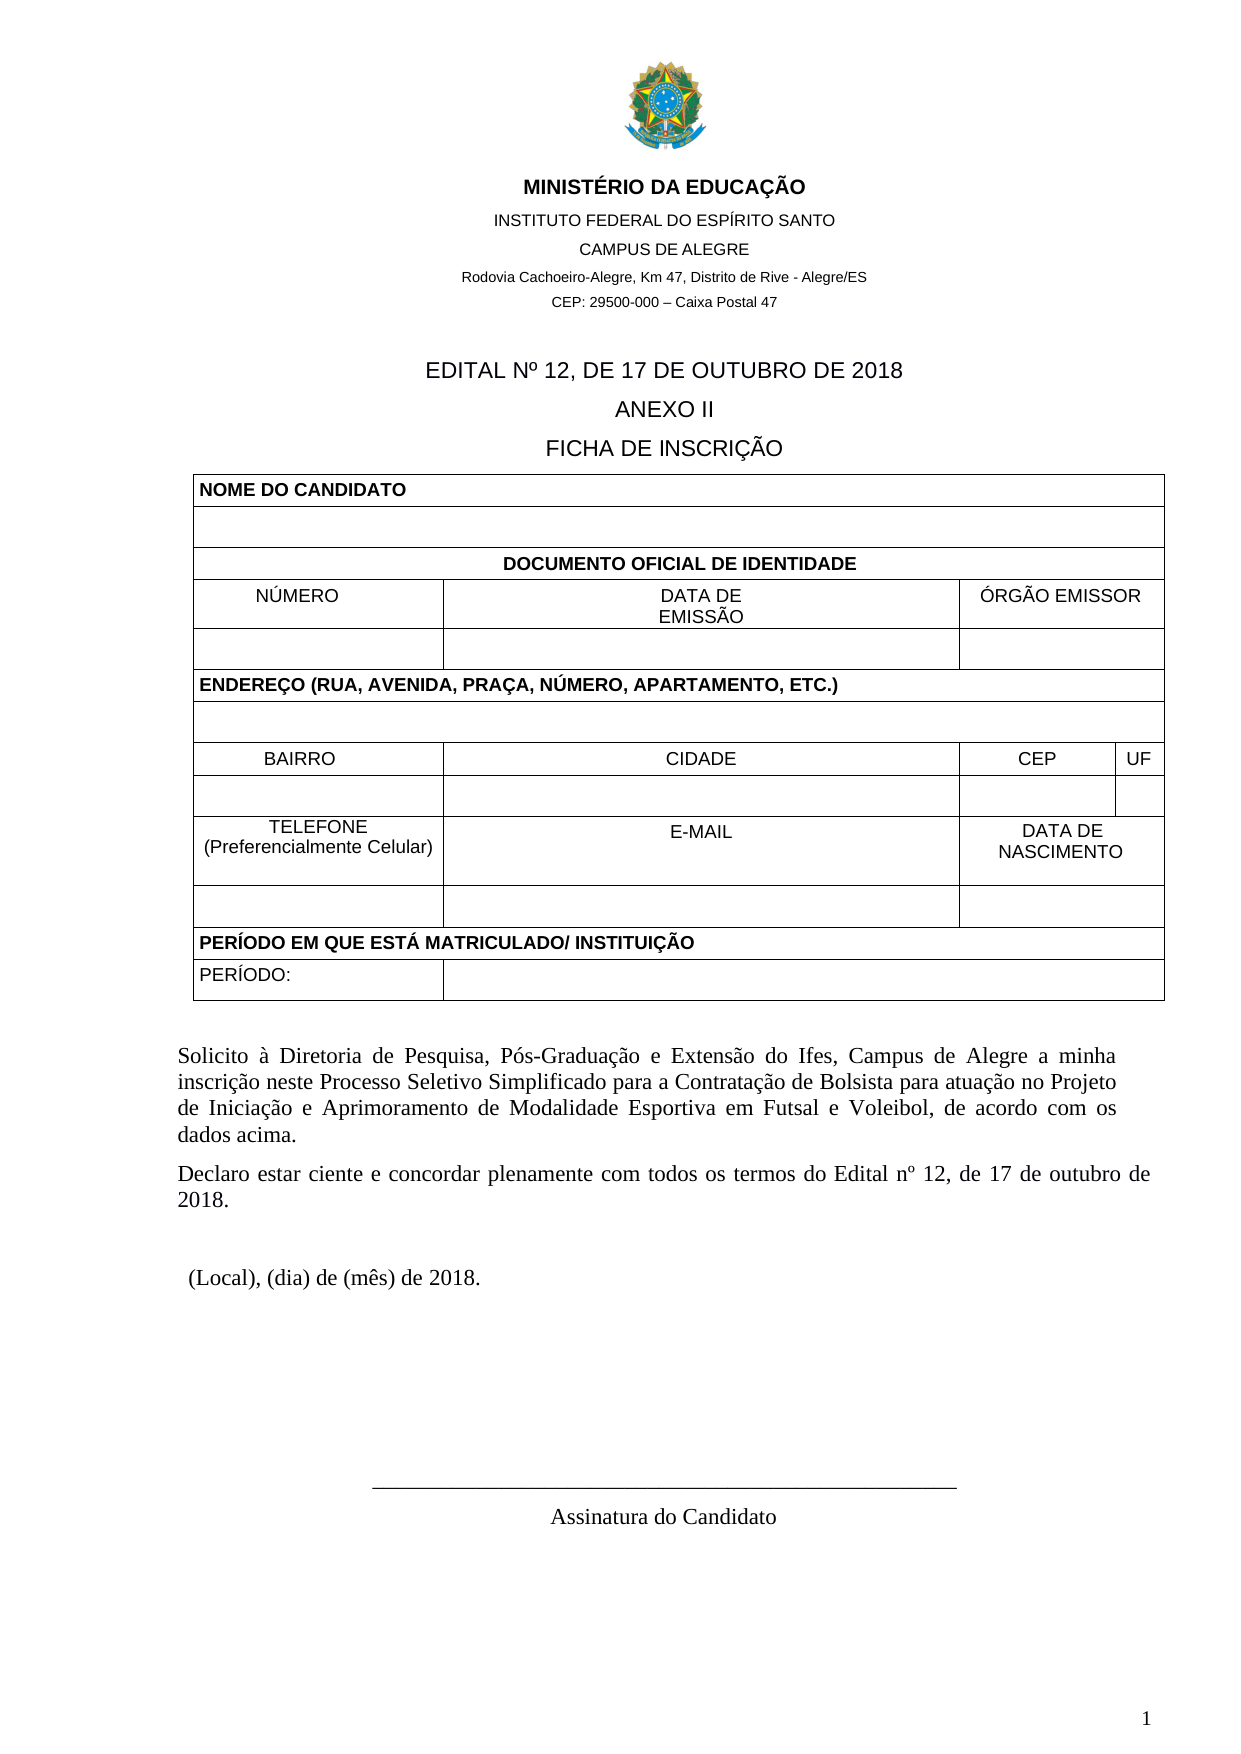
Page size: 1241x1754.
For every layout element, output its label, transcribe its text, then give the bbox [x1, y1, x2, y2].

table_cell [960, 776, 1115, 816]
table_cell PERÍODO: [194, 960, 443, 1000]
table_cell [194, 886, 443, 926]
table_cell BAIRRO [194, 743, 443, 774]
table_cell [444, 776, 959, 816]
table_cell NÚMERO [194, 580, 443, 628]
table_cell CEP [960, 743, 1115, 774]
text CEP: 29500-000 – Caixa Postal 47 [177, 293, 1152, 310]
table_cell CIDADE [444, 743, 959, 774]
table_cell [444, 886, 959, 926]
table_cell [444, 629, 959, 669]
text ___________________________________________________ [177, 1464, 1152, 1491]
table_cell [194, 629, 443, 669]
text CAMPUS DE ALEGRE [177, 239, 1152, 259]
list Declaro estar ciente e concordar plenamente com todos os termos do Edital nº 12, de 17 de outubro de 2018. [177, 1159, 1152, 1212]
list EDITAL Nº 12, DE 17 DE OUTUBRO DE 2018 [177, 357, 1152, 384]
table_cell ENDEREÇO (RUA, AVENIDA, PRAÇA, NÚMERO, APARTAMENTO, ETC.) [194, 670, 1164, 701]
table_cell DOCUMENTO OFICIAL DE IDENTIDADE [194, 548, 1164, 579]
table_cell [960, 629, 1164, 669]
text Rodovia Cachoeiro-Alegre, Km 47, Distrito de Rive - Alegre/ES [177, 268, 1152, 285]
table_cell [960, 886, 1164, 926]
text Solicito à Diretoria de Pesquisa, Pós-Graduação e Extensão do Ifes, Campus de Alegre a minha inscrição neste Processo Seletivo Simplificado para a Contratação de Bolsista para atuação no Projeto de Iniciação e Aprimoramento de Modalidade Esportiva em Futsal e Voleibol, de acordo com os dados acima. [177, 1042, 1118, 1147]
text ANEXO II [177, 396, 1152, 422]
table_cell TELEFONE (Preferencialmente Celular) [194, 817, 443, 885]
table_cell E-MAIL [444, 817, 959, 885]
table_cell [1116, 776, 1164, 816]
text Assinatura do Candidato [202, 1503, 1124, 1530]
table_cell [194, 702, 1164, 742]
table_header NOME DO CANDIDATO [194, 475, 1164, 506]
text INSTITUTO FEDERAL DO ESPÍRITO SANTO [177, 211, 1152, 230]
table_cell PERÍODO EM QUE ESTÁ MATRICULADO/ INSTITUIÇÃO [194, 928, 1164, 959]
table_cell [194, 776, 443, 816]
text FICHA DE INSCRIÇÃO [177, 435, 1152, 461]
text MINISTÉRIO DA EDUCAÇÃO [177, 175, 1152, 199]
table_cell ÓRGÃO EMISSOR [960, 580, 1164, 628]
text (Local), (dia) de (mês) de 2018. [188, 1264, 1051, 1290]
table_cell [444, 960, 1164, 1000]
table_cell UF [1116, 743, 1164, 774]
table_cell [194, 507, 1164, 547]
table_cell DATA DE EMISSÃO [444, 580, 959, 628]
table_cell DATA DE NASCIMENTO [960, 817, 1164, 885]
